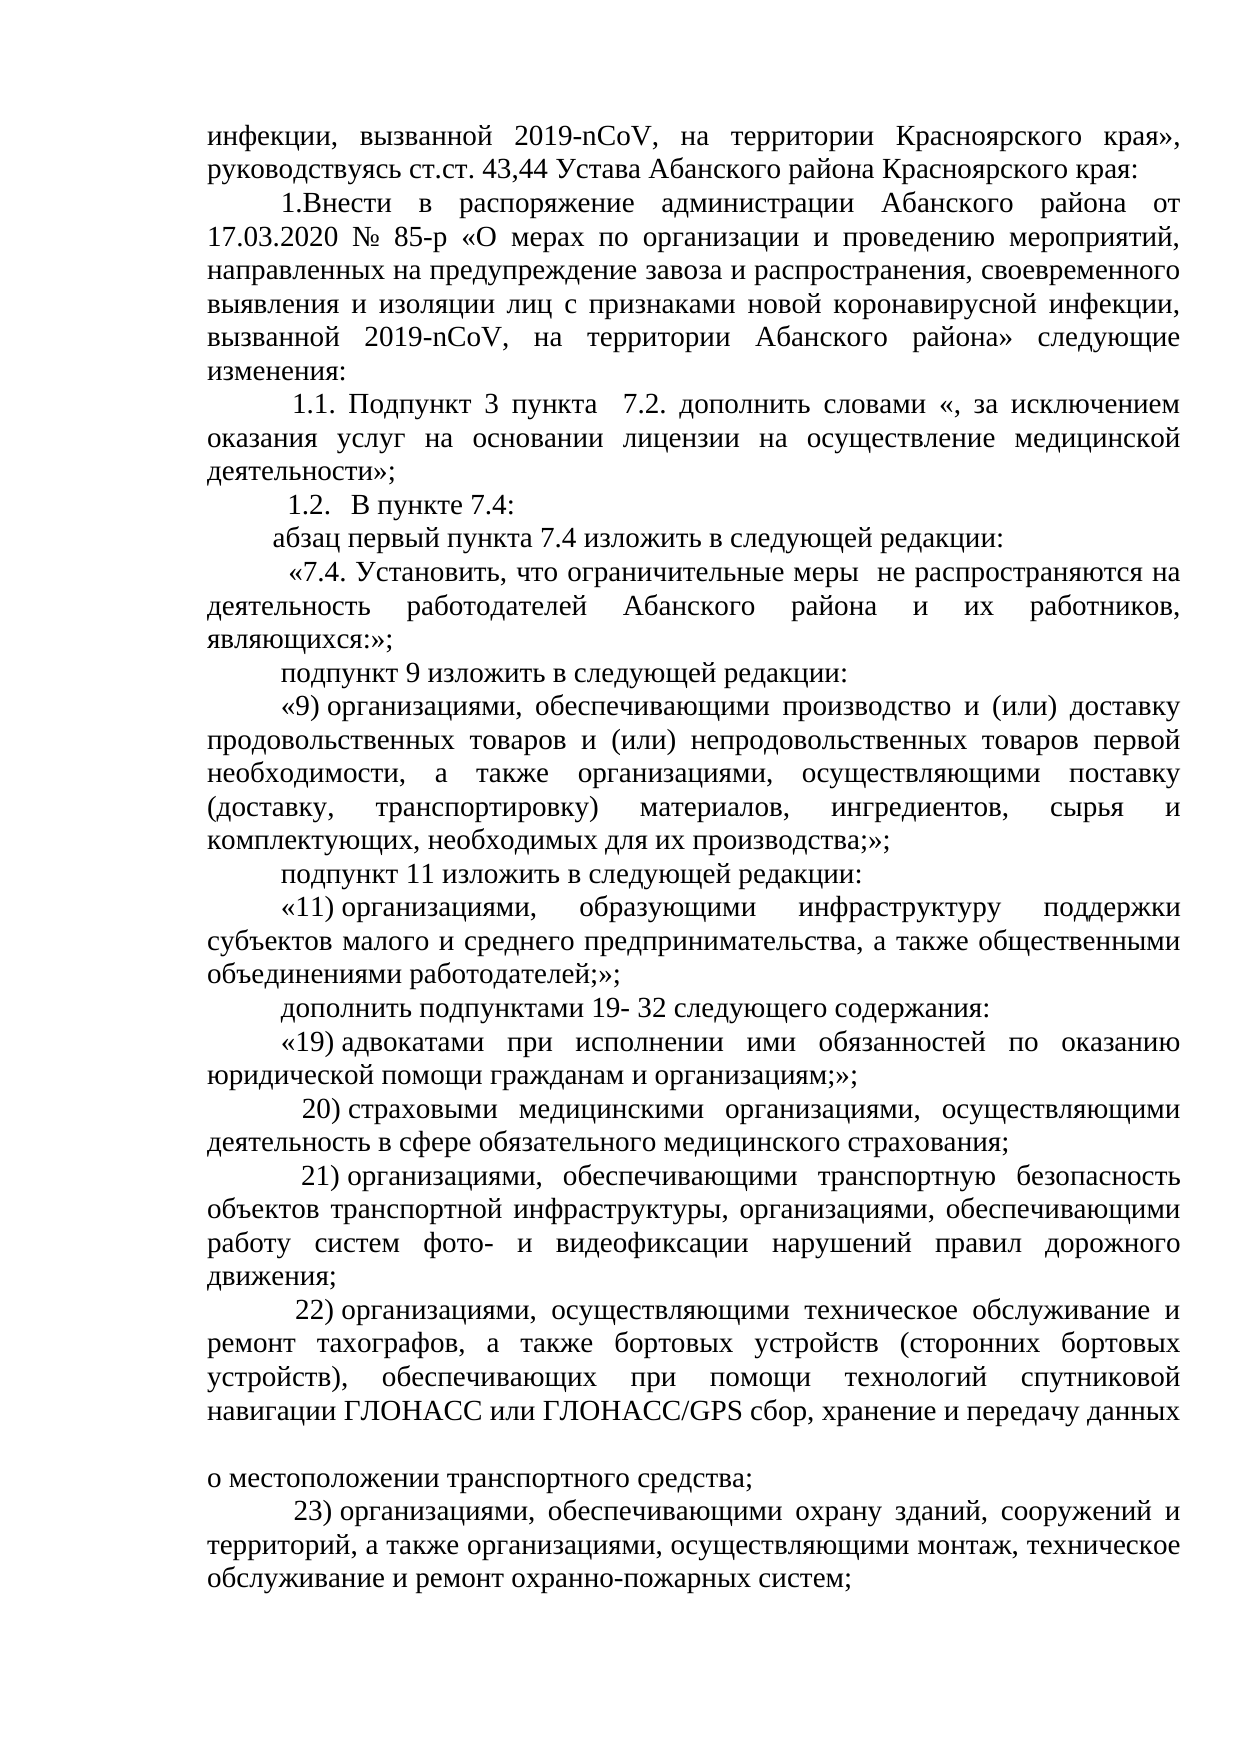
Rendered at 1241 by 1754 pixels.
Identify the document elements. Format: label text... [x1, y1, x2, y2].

text 1.1. Подпункт 3 пункта 7.2. дополнить словами «, за исключением оказания услуг на основании лицензии на осуществление медицинской деятельности»; [207, 386, 1181, 487]
text «19) адвокатами при исполнении ими обязанностей по оказанию юридической помощи гражданам и организациям;»; [207, 1024, 1181, 1091]
text 23) организациями, обеспечивающими охрану зданий, сооружений и территорий, а также организациями, осуществляющими монтаж, техническое обслуживание и ремонт охранно-пожарных систем; [207, 1493, 1181, 1594]
text 21) организациями, обеспечивающими транспортную безопасность объектов транспортной инфраструктуры, организациями, обеспечивающими работу систем фото- и видеофиксации нарушений правил дорожного движения; [207, 1158, 1181, 1292]
text 20) страховыми медицинскими организациями, осуществляющими деятельность в сфере обязательного медицинского страхования; [207, 1091, 1181, 1158]
text «7.4. Установить, что ограничительные меры не распространяются на деятельность работодателей Абанского района и их работников, являющихся:»; [207, 554, 1181, 655]
text дополнить подпунктами 19- 32 следующего содержания: [207, 990, 1181, 1024]
text 1.2. В пункте 7.4: [207, 487, 1181, 521]
text 22) организациями, осуществляющими техническое обслуживание и ремонт тахографов, а также бортовых устройств (сторонних бортовых устройств), обеспечивающих при помощи технологий спутниковой навигации ГЛОНАСС или ГЛОНАСС/GPS сбор, хранение и передачу данных о местоположении транспортного средства; [207, 1292, 1181, 1493]
text «9) организациями, обеспечивающими производство и (или) доставку продовольственных товаров и (или) непродовольственных товаров первой необходимости, а также организациями, осуществляющими поставку (доставку, транспортировку) материалов, ингредиентов, сырья и комплектующих, необходимых для их производства;»; [207, 688, 1181, 856]
text подпункт 11 изложить в следующей редакции: [207, 856, 1181, 889]
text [207, 118, 1181, 185]
text «11) организациями, образующими инфраструктуру поддержки субъектов малого и среднего предпринимательства, а также общественными объединениями работодателей;»; [207, 889, 1181, 990]
text подпункт 9 изложить в следующей редакции: [207, 655, 1181, 688]
text абзац первый пункта 7.4 изложить в следующей редакции: [207, 521, 1181, 554]
text 1.Внести в распоряжение администрации Абанского района от 17.03.2020 № 85-р «О мерах по организации и проведению мероприятий, направленных на предупреждение завоза и распространения, своевременного выявления и изоляции лиц с признаками новой коронавирусной инфекции, вызванной 2019-nCoV, на территории Абанского района» следующие изменения: [207, 185, 1181, 386]
